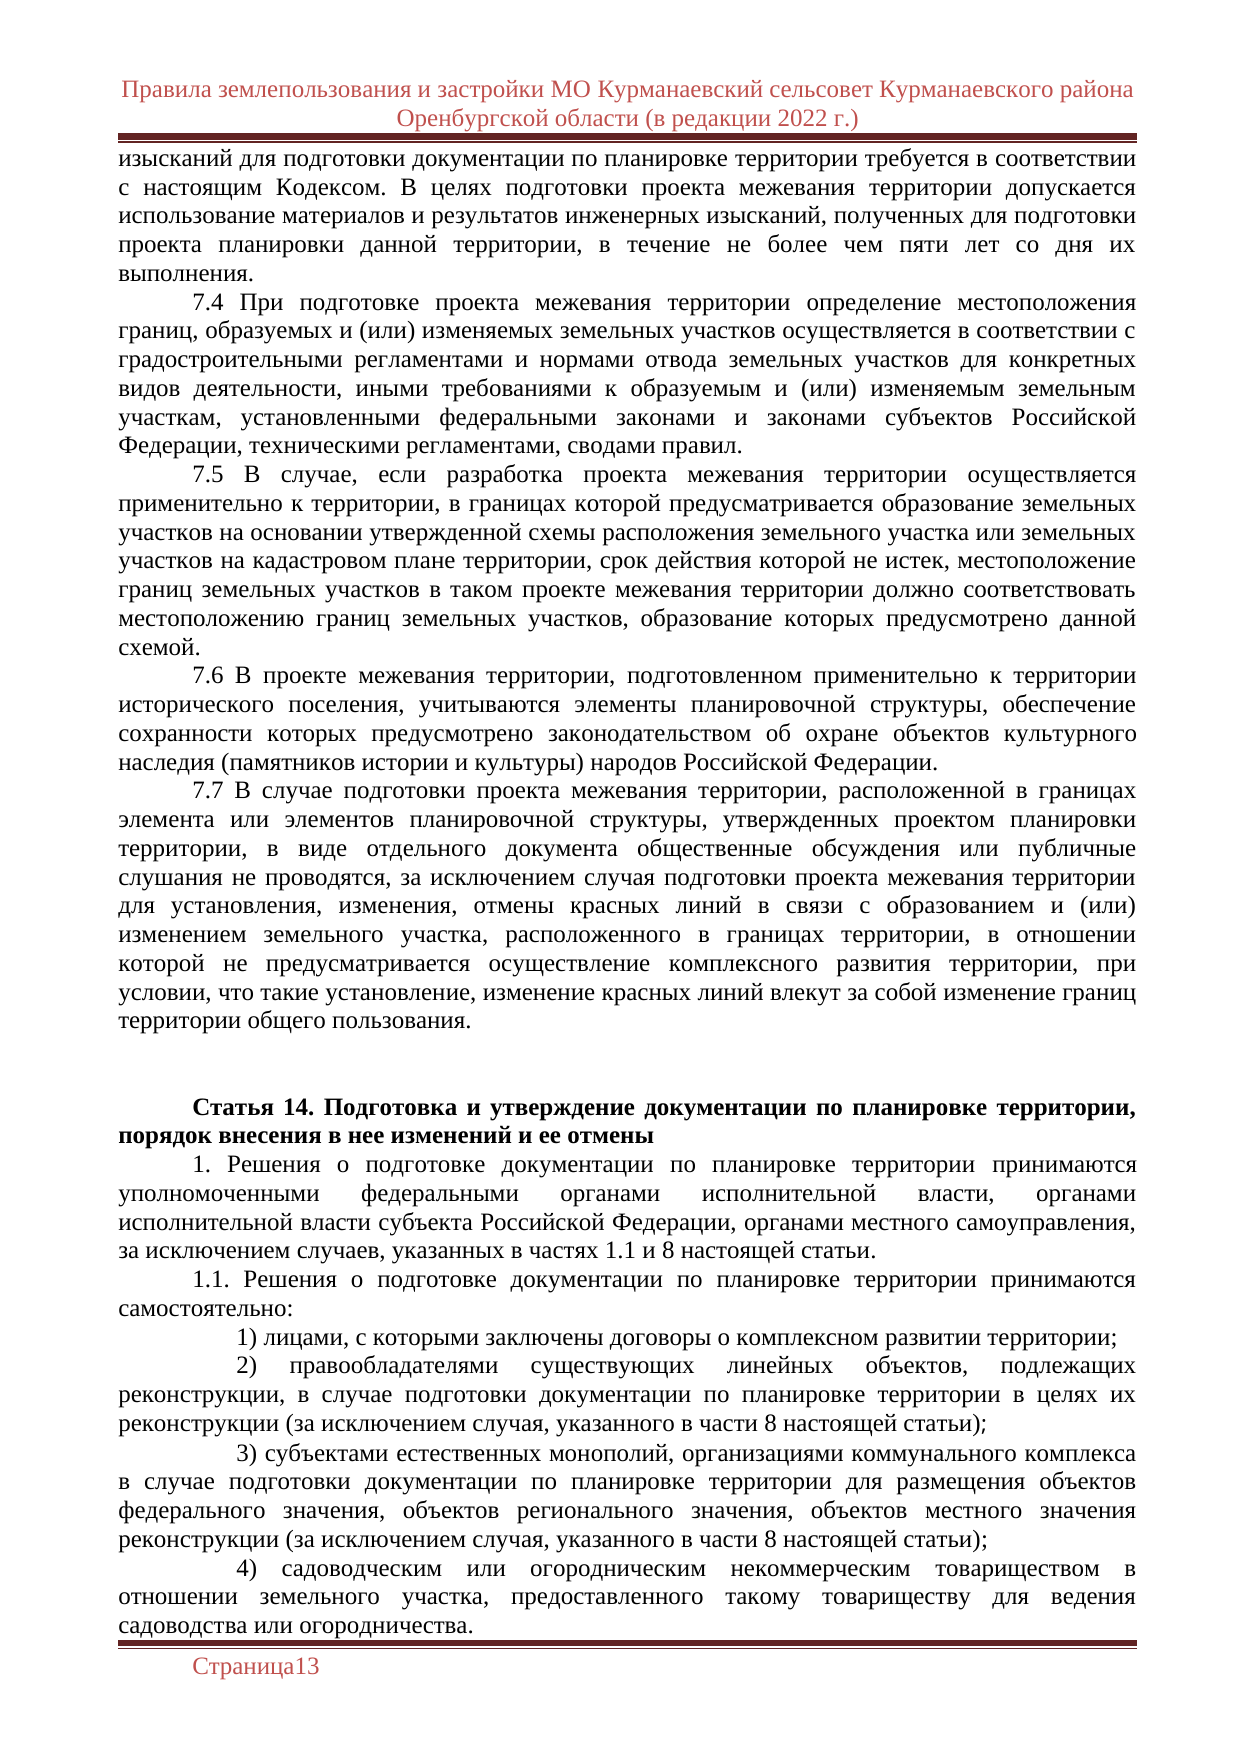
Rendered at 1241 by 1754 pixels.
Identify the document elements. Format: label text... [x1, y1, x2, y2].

text 7.7 В случае подготовки проекта межевания территории, расположенной в границах элемента или элементов планировочной структуры, утвержденных проектом планировки территории, в виде отдельного документа общественные обсуждения или публичные слушания не проводятся, за исключением случая подготовки проекта межевания территории для установления, изменения, отмены красных линий в связи с образованием и (или) изменением земельного участка, расположенного в границах территории, в отношении которой не предусматривается осуществление комплексного развития территории, при условии, что такие установление, изменение красных линий влекут за собой изменение границ территории общего пользования. [118, 775, 1137, 1034]
text 1. Решения о подготовке документации по планировке территории принимаются уполномоченными федеральными органами исполнительной власти, органами исполнительной власти субъекта Российской Федерации, органами местного самоуправления, за исключением случаев, указанных в частях 1.1 и 8 настоящей статьи. [118, 1149, 1137, 1264]
text 3) субъектами естественных монополий, организациями коммунального комплекса в случае подготовки документации по планировке территории для размещения объектов федерального значения, объектов регионального значения, объектов местного значения реконструкции (за исключением случая, указанного в части 8 настоящей статьи); [118, 1438, 1137, 1553]
text 4) садоводческим или огородническим некоммерческим товариществом в отношении земельного участка, предоставленного такому товариществу для ведения садоводства или огородничества. [118, 1553, 1137, 1639]
text 7.6 В проекте межевания территории, подготовленном применительно к территории исторического поселения, учитываются элементы планировочной структуры, обеспечение сохранности которых предусмотрено законодательством об охране объектов культурного наследия (памятников истории и культуры) народов Российской Федерации. [118, 660, 1137, 775]
subtitle Статья 14. Подготовка и утверждение документации по планировке территории, порядок внесения в нее изменений и ее отмены [118, 1092, 1137, 1149]
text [118, 143, 1137, 287]
text 1.1. Решения о подготовке документации по планировке территории принимаются самостоятельно: [118, 1264, 1137, 1322]
text 2) правообладателями существующих линейных объектов, подлежащих реконструкции, в случае подготовки документации по планировке территории в целях их реконструкции (за исключением случая, указанного в части 8 настоящей статьи); [118, 1350, 1137, 1438]
text 7.5 В случае, если разработка проекта межевания территории осуществляется применительно к территории, в границах которой предусматривается образование земельных участков на основании утвержденной схемы расположения земельного участка или земельных участков на кадастровом плане территории, срок действия которой не истек, местоположение границ земельных участков в таком проекте межевания территории должно соответствовать местоположению границ земельных участков, образование которых предусмотрено данной схемой. [118, 459, 1137, 660]
text 7.4 При подготовке проекта межевания территории определение местоположения границ, образуемых и (или) изменяемых земельных участков осуществляется в соответствии с градостроительными регламентами и нормами отвода земельных участков для конкретных видов деятельности, иными требованиями к образуемым и (или) изменяемым земельным участкам, установленными федеральными законами и законами субъектов Российской Федерации, техническими регламентами, сводами правил. [118, 287, 1137, 459]
text 1) лицами, с которыми заключены договоры о комплексном развитии территории; [118, 1322, 1137, 1350]
